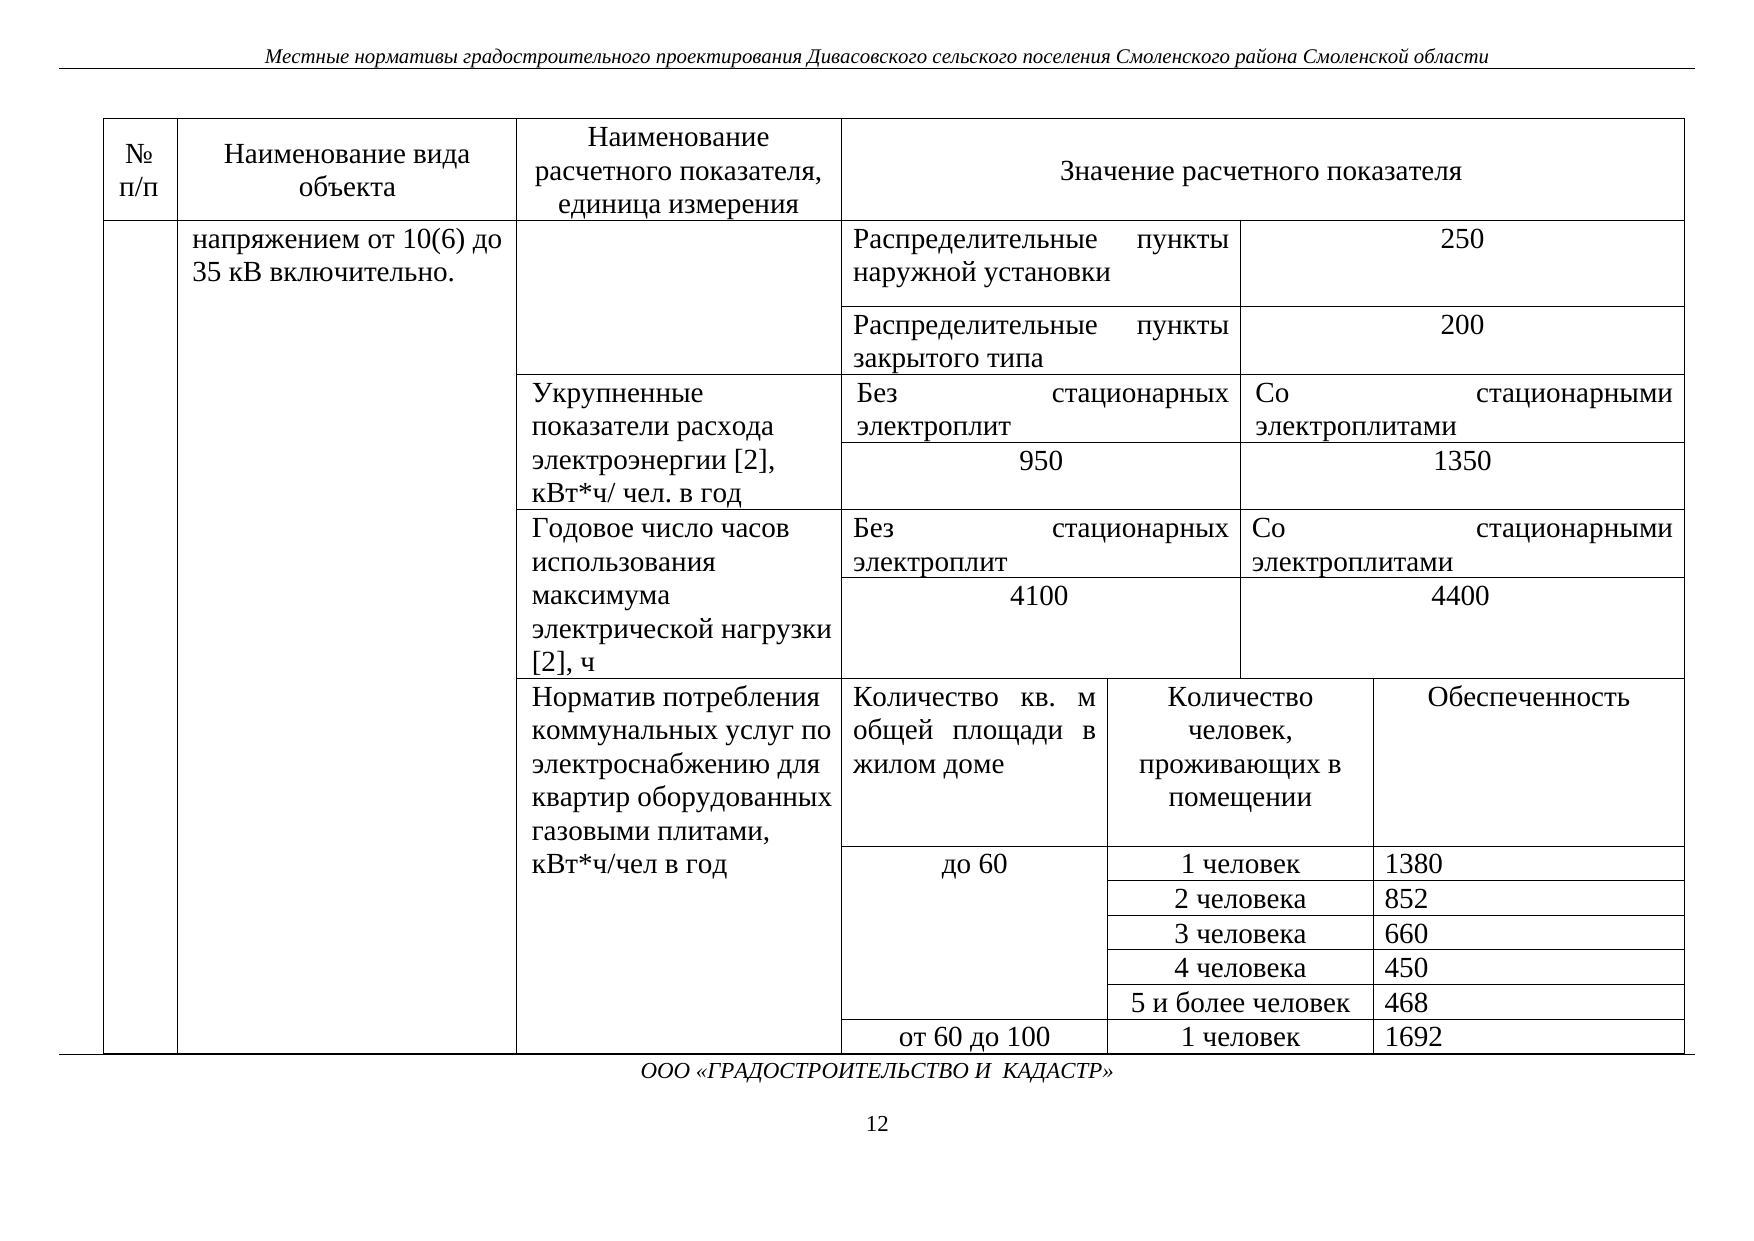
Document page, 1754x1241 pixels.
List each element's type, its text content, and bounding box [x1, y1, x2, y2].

table_cell 660 [1374, 916, 1684, 949]
table_cell 4 человека [1108, 950, 1373, 984]
table_cell Распределительные пункты закрытого типа [842, 307, 1240, 374]
table_cell 250 [1241, 221, 1684, 306]
table_cell 1 человек [1108, 1020, 1373, 1053]
table_cell 5 и более человек [1108, 985, 1373, 1018]
table_cell Обеспеченность [1374, 679, 1684, 846]
table_header Наименование расчетного показателя, единица измерения [517, 119, 841, 220]
table_cell 200 [1241, 307, 1684, 374]
table_cell Со стационарными электроплитами [1241, 375, 1684, 442]
table_cell Без стационарных электроплит [842, 375, 1240, 442]
table_header № п/п [104, 119, 177, 220]
table_cell Распределительные пункты наружной установки [842, 221, 1240, 306]
table_cell Укрупненные показатели расхода электроэнергии [2], кВт*ч/ чел. в год [517, 375, 841, 509]
table_cell Количество человек, проживающих в помещении [1108, 679, 1373, 846]
table_cell 3 человека [1108, 916, 1373, 949]
table_cell 1 человек [1108, 847, 1373, 880]
table_cell 1380 [1374, 847, 1684, 880]
table_cell Годовое число часов использования максимума электрической нагрузки [2], ч [517, 510, 841, 678]
table_cell 2 человека [1108, 881, 1373, 915]
table_cell 950 [842, 443, 1240, 509]
table_cell 450 [1374, 950, 1684, 984]
table_cell 4400 [1241, 578, 1684, 678]
table_header Значение расчетного показателя [842, 119, 1684, 220]
table_cell от 60 до 100 [842, 1020, 1107, 1053]
table_cell Количество кв. м общей площади в жилом доме [842, 679, 1107, 846]
table_cell 4100 [842, 578, 1240, 678]
table_header Наименование вида объекта [178, 119, 516, 220]
table_cell Со стационарными электроплитами [1241, 510, 1684, 577]
table_cell 852 [1374, 881, 1684, 915]
table_cell 468 [1374, 985, 1684, 1018]
table_cell 1692 [1374, 1020, 1684, 1053]
table_cell Норматив потребления коммунальных услуг по электроснабжению для квартир оборудованных газовыми плитами, кВт*ч/чел в год [517, 679, 841, 1053]
table_cell Без стационарных электроплит [842, 510, 1240, 577]
table_cell 1350 [1241, 443, 1684, 509]
table_cell до 60 [842, 847, 1107, 1018]
